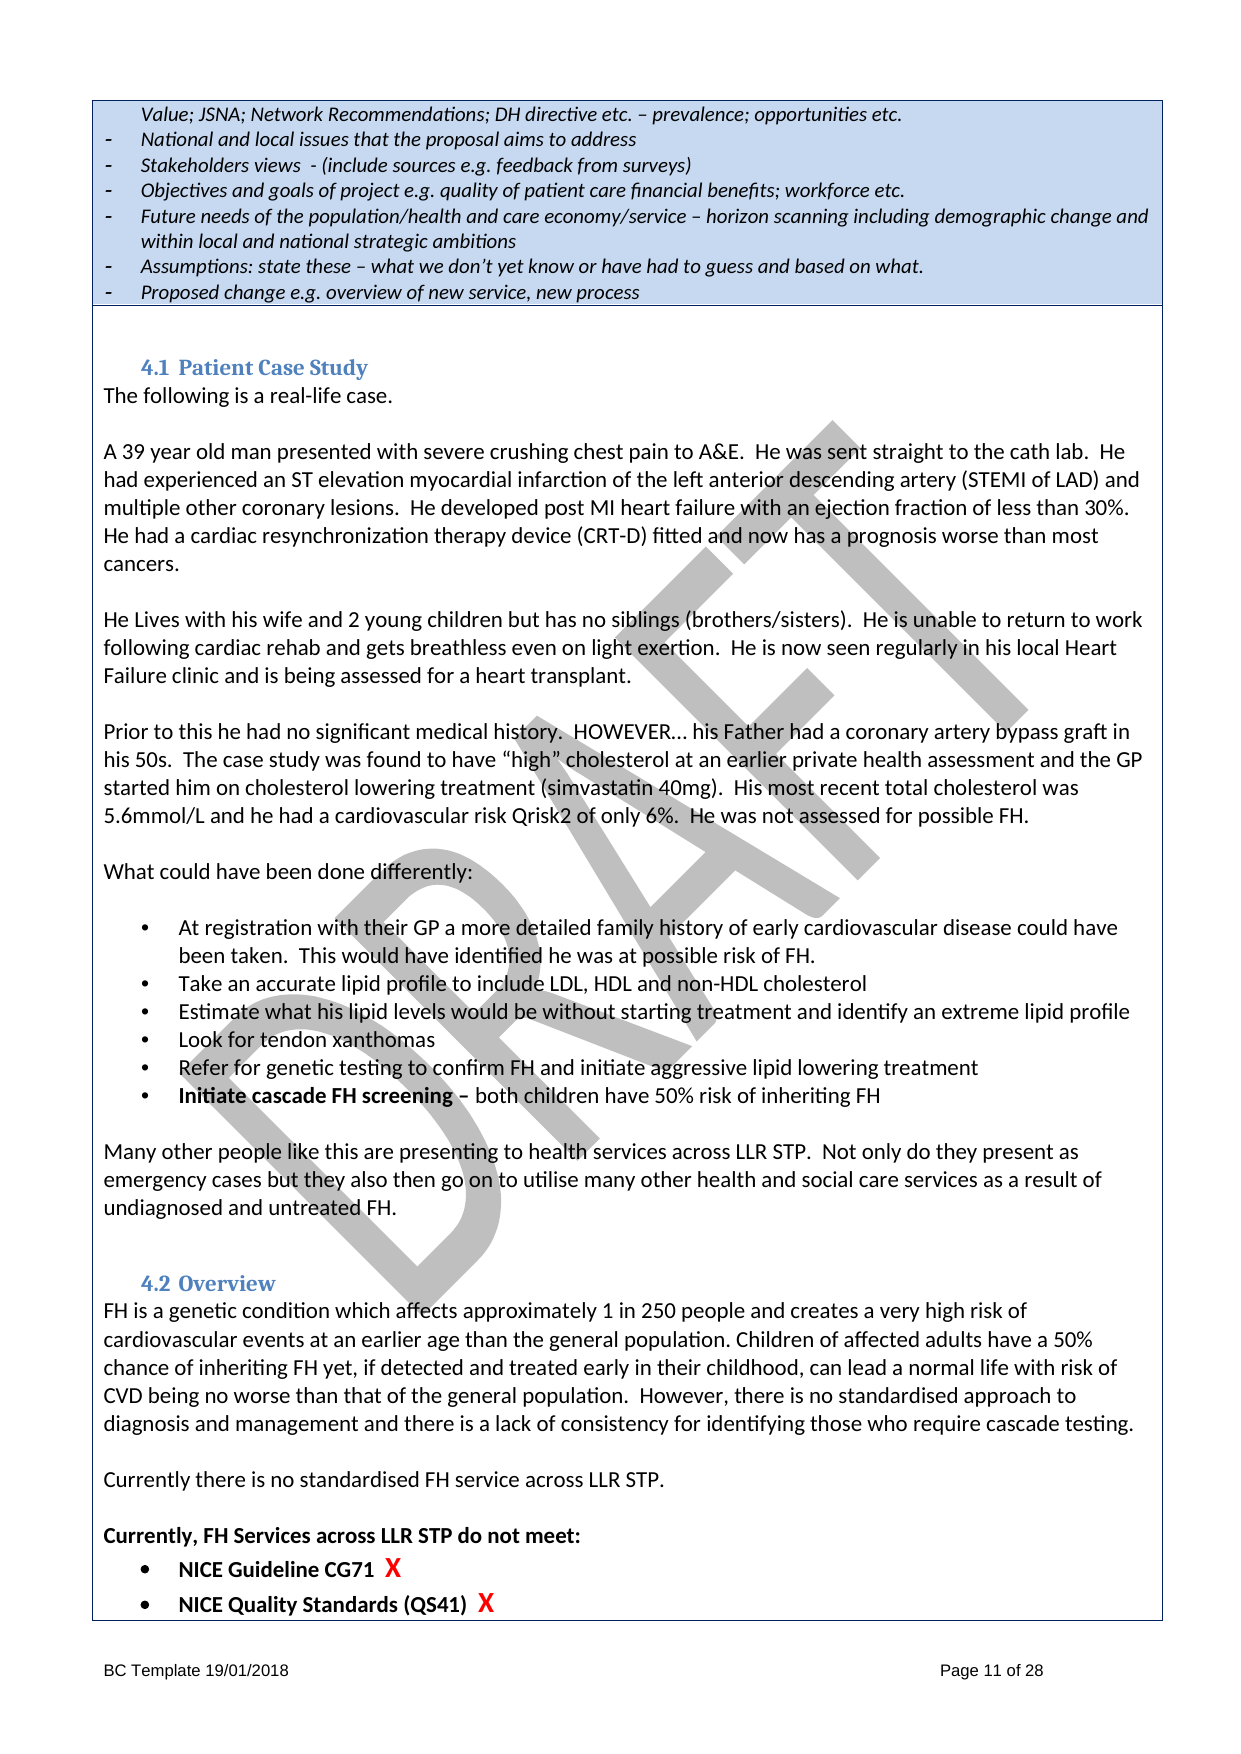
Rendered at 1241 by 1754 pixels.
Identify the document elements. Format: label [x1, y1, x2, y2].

table_cell [93, 306, 1162, 1620]
table_cell [93, 101, 1162, 304]
